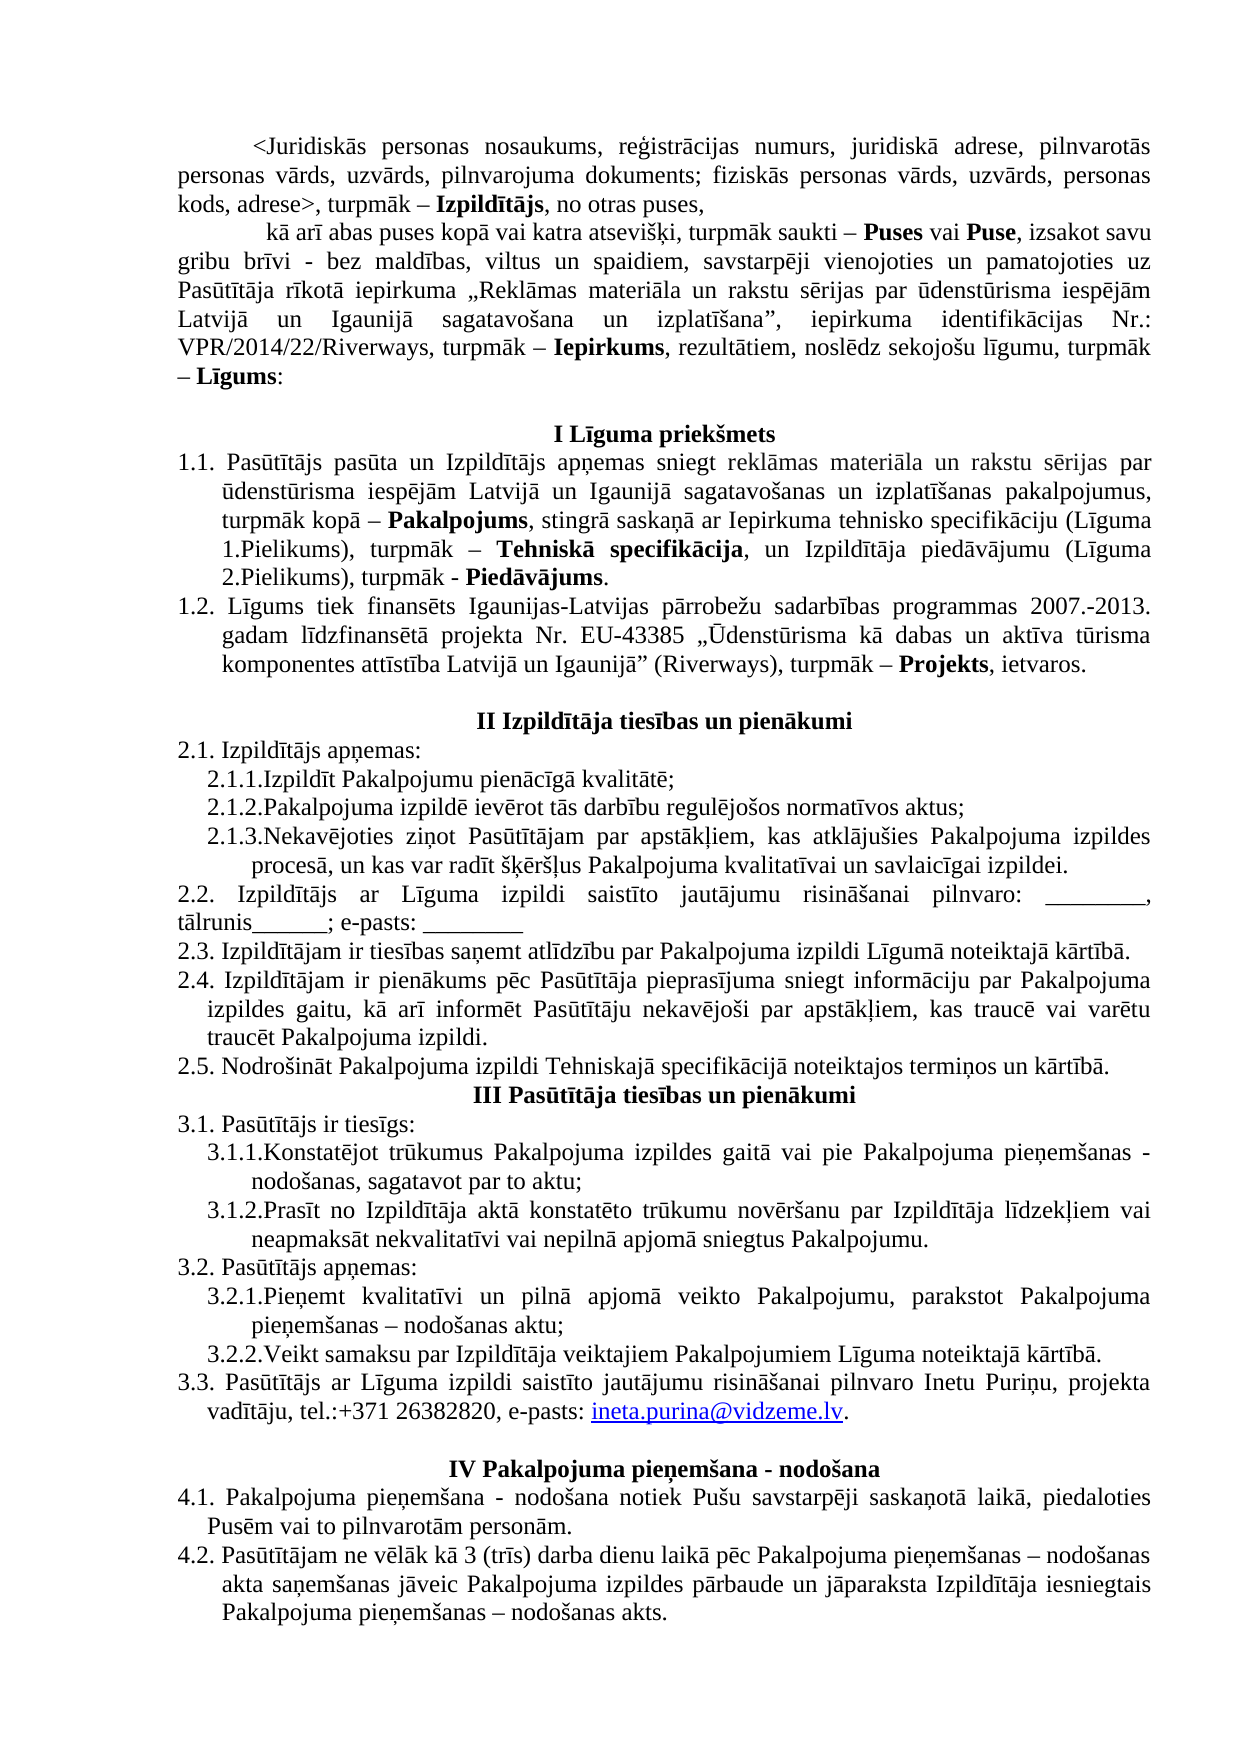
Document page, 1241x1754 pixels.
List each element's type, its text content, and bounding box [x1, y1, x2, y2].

text kā arī abas puses kopā vai katra atsevišķi, turpmāk saukti – Puses vai Puse, izsakot savu gribu brīvi - bez maldības, viltus un spaidiem, savstarpēji vienojoties un pamatojoties uz Pasūtītāja rīkotā iepirkuma „Reklāmas materiāla un rakstu sērijas par ūdenstūrisma iespējām Latvijā un Igaunijā sagatavošana un izplatīšana”, iepirkuma identifikācijas Nr.: VPR/2014/22/Riverways, turpmāk – Iepirkums, rezultātiem, noslēdz sekojošu līgumu, turpmāk – Līgums: [177, 217, 1152, 390]
text I Līguma priekšmets [177, 419, 1152, 447]
text 1.1. Pasūtītājs pasūta un Izpildītājs apņemas sniegt reklāmas materiāla un rakstu sērijas par ūdenstūrisma iespējām Latvijā un Igaunijā sagatavošanas un izplatīšanas pakalpojumus, turpmāk kopā – Pakalpojums, stingrā saskaņā ar Iepirkuma tehnisko specifikāciju (Līguma 1.Pielikums), turpmāk – Tehniskā specifikācija, un Izpildītāja piedāvājumu (Līguma 2.Pielikums), turpmāk - Piedāvājums. [177, 447, 1152, 591]
text 2.1.3.Nekavējoties ziņot Pasūtītājam par apstākļiem, kas atklājušies Pakalpojuma izpildes procesā, un kas var radīt šķēršļus Pakalpojuma kvalitatīvai un savlaicīgai izpildei. [207, 821, 1152, 879]
text 2.1.2.Pakalpojuma izpildē ievērot tās darbību regulējošos normatīvos aktus; [207, 792, 1152, 821]
text III Pasūtītāja tiesības un pienākumi [177, 1080, 1152, 1109]
text 4.1. Pakalpojuma pieņemšana - nodošana notiek Pušu savstarpēji saskaņotā laikā, piedaloties Pusēm vai to pilnvarotām personām. [177, 1482, 1152, 1540]
text 2.4. Izpildītājam ir pienākums pēc Pasūtītāja pieprasījuma sniegt informāciju par Pakalpojuma izpildes gaitu, kā arī informēt Pasūtītāju nekavējoši par apstākļiem, kas traucē vai varētu traucēt Pakalpojuma izpildi. [177, 965, 1152, 1051]
text 2.1. Izpildītājs apņemas: [177, 735, 1152, 764]
text 3.1.1.Konstatējot trūkumus Pakalpojuma izpildes gaitā vai pie Pakalpojuma pieņemšanas - nodošanas, sagatavot par to aktu; [207, 1137, 1152, 1195]
text 2.3. Izpildītājam ir tiesības saņemt atlīdzību par Pakalpojuma izpildi Līgumā noteiktajā kārtībā. [177, 936, 1152, 965]
text 3.1. Pasūtītājs ir tiesīgs: [177, 1109, 1152, 1137]
text 1.2. Līgums tiek finansēts Igaunijas-Latvijas pārrobežu sadarbības programmas 2007.-2013. gadam līdzfinansētā projekta Nr. EU-43385 „Ūdenstūrisma kā dabas un aktīva tūrisma komponentes attīstība Latvijā un Igaunijā” (Riverways), turpmāk – Projekts, ietvaros. [177, 591, 1152, 677]
text 4.2. Pasūtītājam ne vēlāk kā 3 (trīs) darba dienu laikā pēc Pakalpojuma pieņemšanas – nodošanas akta saņemšanas jāveic Pakalpojuma izpildes pārbaude un jāparaksta Izpildītāja iesniegtais Pakalpojuma pieņemšanas – nodošanas akts. [177, 1540, 1152, 1626]
text 2.1.1.Izpildīt Pakalpojumu pienācīgā kvalitātē; [207, 764, 1152, 792]
text 3.2.2.Veikt samaksu par Izpildītāja veiktajiem Pakalpojumiem Līguma noteiktajā kārtībā. [207, 1339, 1152, 1367]
text 2.5. Nodrošināt Pakalpojuma izpildi Tehniskajā specifikācijā noteiktajos termiņos un kārtībā. [177, 1051, 1152, 1080]
text 3.1.2.Prasīt no Izpildītāja aktā konstatēto trūkumu novēršanu par Izpildītāja līdzekļiem vai neapmaksāt nekvalitatīvi vai nepilnā apjomā sniegtus Pakalpojumu. [207, 1195, 1152, 1252]
text IV Pakalpojuma pieņemšana - nodošana [177, 1454, 1152, 1482]
text II Izpildītāja tiesības un pienākumi [177, 706, 1152, 735]
text <Juridiskās personas nosaukums, reģistrācijas numurs, juridiskā adrese, pilnvarotās personas vārds, uzvārds, pilnvarojuma dokuments; fiziskās personas vārds, uzvārds, personas kods, adrese>, turpmāk – Izpildītājs, no otras puses, [177, 131, 1152, 217]
text 3.2. Pasūtītājs apņemas: [177, 1252, 1152, 1281]
text 3.3. Pasūtītājs ar Līguma izpildi saistīto jautājumu risināšanai pilnvaro Inetu Puriņu, projekta vadītāju, tel.:+371 26382820, e-pasts: ineta.purina@vidzeme.lv. [177, 1367, 1152, 1425]
text 3.2.1.Pieņemt kvalitatīvi un pilnā apjomā veikto Pakalpojumu, parakstot Pakalpojuma pieņemšanas – nodošanas aktu; [207, 1281, 1152, 1339]
text 2.2. Izpildītājs ar Līguma izpildi saistīto jautājumu risināšanai pilnvaro: ________, tālrunis______; e-pasts: ________ [177, 879, 1152, 936]
